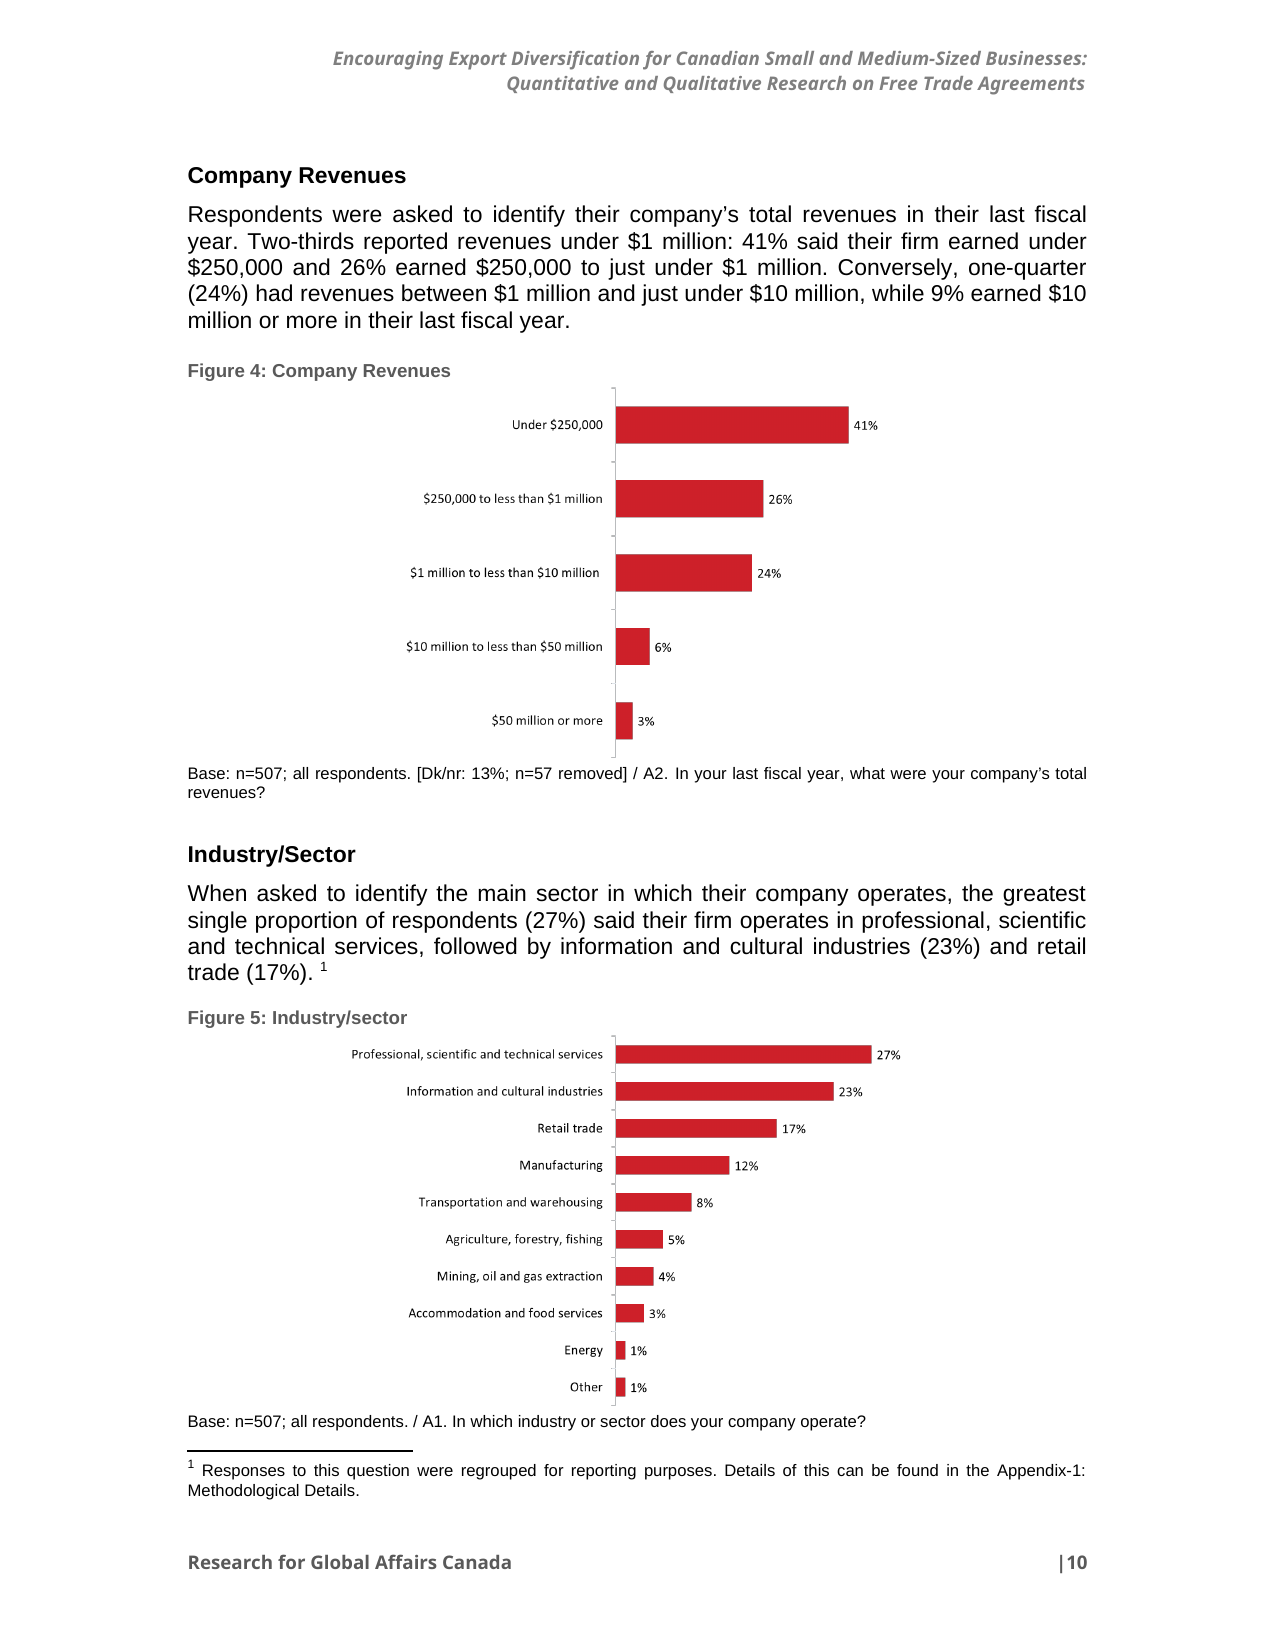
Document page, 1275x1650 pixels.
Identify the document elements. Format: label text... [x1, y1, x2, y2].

text Base: n=507; all respondents. [Dk/nr: 13%; n=57 removed] / A2. In your last fiscal year, what were your company’s total revenues? [187, 764, 1087, 802]
title Company Revenues [187, 162, 1087, 189]
picture [336, 381, 940, 765]
text Base: n=507; all respondents. / A1. In which industry or sector does your company operate? [187, 1412, 1087, 1431]
text Respondents were asked to identify their company’s total revenues in their last fiscal year. Two-thirds reported revenues under $1 million: 41% said their firm earned under $250,000 and 26% earned $250,000 to just under $1 million. Conversely, one-quarter (24%) had revenues between $1 million and just under $10 million, while 9% earned $10 million or more in their last fiscal year. [187, 201, 1087, 333]
text When asked to identify the main sector in which their company operates, the greatest single proportion of respondents (27%) said their firm operates in professional, scientific and technical services, followed by information and cultural industries (23%) and retail trade (17%). [187, 880, 1087, 986]
picture [335, 1028, 940, 1413]
title Industry/Sector [187, 841, 1087, 868]
